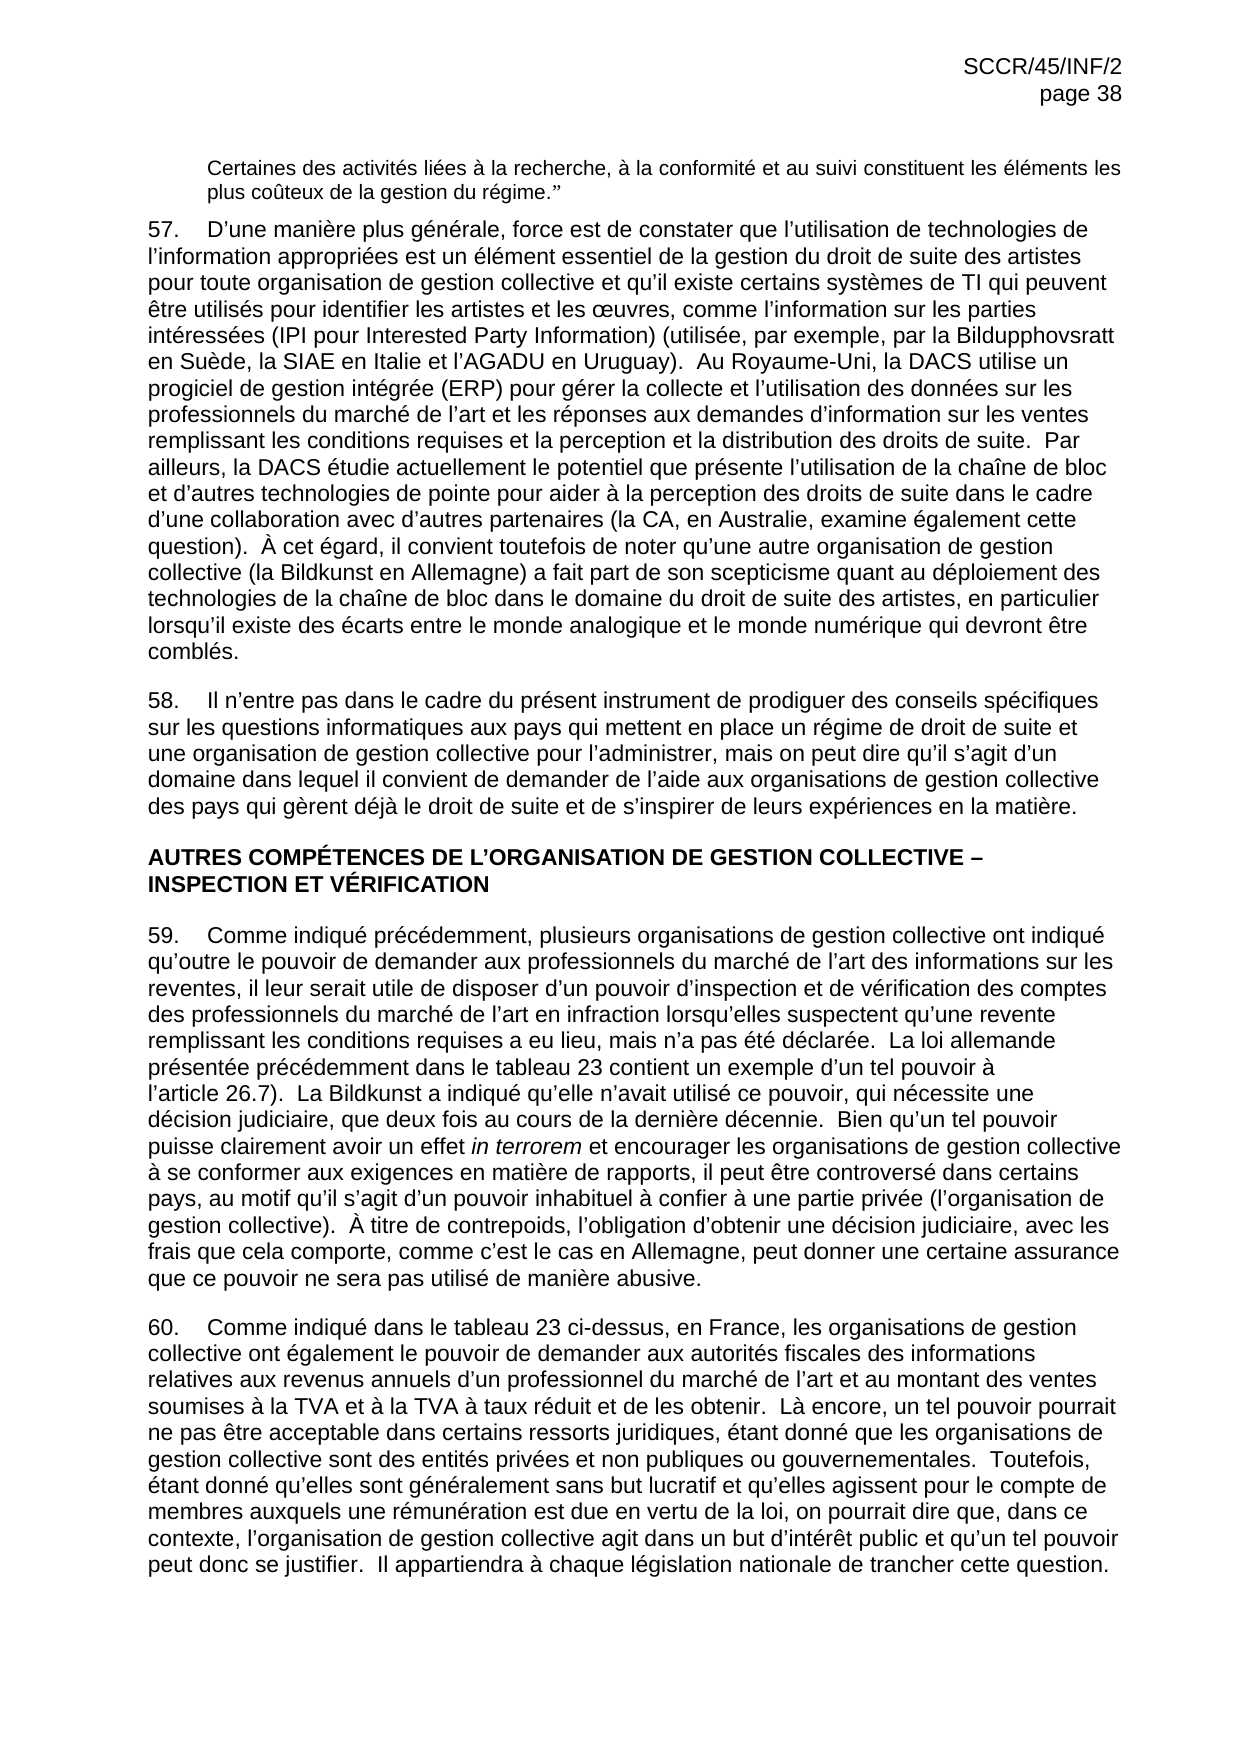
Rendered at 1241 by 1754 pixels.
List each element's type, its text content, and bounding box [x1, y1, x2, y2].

subtitle Autres compétences de l’organisation de gestion collective – Inspection et vérification [148, 844, 1122, 897]
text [207, 156, 1122, 204]
text Comme indiqué précédemment, plusieurs organisations de gestion collective ont indiqué qu’outre le pouvoir de demander aux professionnels du marché de l’art des informations sur les reventes, il leur serait utile de disposer d’un pouvoir d’inspection et de vérification des comptes des professionnels du marché de l’art en infraction lorsqu’elles suspectent qu’une revente remplissant les conditions requises a eu lieu, mais n’a pas été déclarée. La loi allemande présentée précédemment dans le tableau 23 contient un exemple d’un tel pouvoir à l’article 26.7). La Bildkunst a indiqué qu’elle n’avait utilisé ce pouvoir, qui nécessite une décision judiciaire, que deux fois au cours de la dernière décennie. Bien qu’un tel pouvoir puisse clairement avoir un effet in terrorem et encourager les organisations de gestion collective à se conformer aux exigences en matière de rapports, il peut être controversé dans certains pays, au motif qu’il s’agit d’un pouvoir inhabituel à confier à une partie privée (l’organisation de gestion collective). À titre de contrepoids, l’obligation d’obtenir une décision judiciaire, avec les frais que cela comporte, comme c’est le cas en Allemagne, peut donner une certaine assurance que ce pouvoir ne sera pas utilisé de manière abusive. [148, 922, 1122, 1291]
text Il n’entre pas dans le cadre du présent instrument de prodiguer des conseils spécifiques sur les questions informatiques aux pays qui mettent en place un régime de droit de suite et une organisation de gestion collective pour l’administrer, mais on peut dire qu’il s’agit d’un domaine dans lequel il convient de demander de l’aide aux organisations de gestion collective des pays qui gèrent déjà le droit de suite et de s’inspirer de leurs expériences en la matière. [148, 687, 1122, 819]
text Comme indiqué dans le tableau 23 ci-dessus, en France, les organisations de gestion collective ont également le pouvoir de demander aux autorités fiscales des informations relatives aux revenus annuels d’un professionnel du marché de l’art et au montant des ventes soumises à la TVA et à la TVA à taux réduit et de les obtenir. Là encore, un tel pouvoir pourrait ne pas être acceptable dans certains ressorts juridiques, étant donné que les organisations de gestion collective sont des entités privées et non publiques ou gouvernementales. Toutefois, étant donné qu’elles sont généralement sans but lucratif et qu’elles agissent pour le compte de membres auxquels une rémunération est due en vertu de la loi, on pourrait dire que, dans ce contexte, l’organisation de gestion collective agit dans un but d’intérêt public et qu’un tel pouvoir peut donc se justifier. Il appartiendra à chaque législation nationale de trancher cette question. [148, 1314, 1122, 1577]
text D’une manière plus générale, force est de constater que l’utilisation de technologies de l’information appropriées est un élément essentiel de la gestion du droit de suite des artistes pour toute organisation de gestion collective et qu’il existe certains systèmes de TI qui peuvent être utilisés pour identifier les artistes et les œuvres, comme l’information sur les parties intéressées (IPI pour Interested Party Information) (utilisée, par exemple, par la Bildupphovsratt en Suède, la SIAE en Italie et l’AGADU en Uruguay). Au Royaume-Uni, la DACS utilise un progiciel de gestion intégrée (ERP) pour gérer la collecte et l’utilisation des données sur les professionnels du marché de l’art et les réponses aux demandes d’information sur les ventes remplissant les conditions requises et la perception et la distribution des droits de suite. Par ailleurs, la DACS étudie actuellement le potentiel que présente l’utilisation de la chaîne de bloc et d’autres technologies de pointe pour aider à la perception des droits de suite dans le cadre d’une collaboration avec d’autres partenaires (la CA, en Australie, examine également cette question). À cet égard, il convient toutefois de noter qu’une autre organisation de gestion collective (la Bildkunst en Allemagne) a fait part de son scepticisme quant au déploiement des technologies de la chaîne de bloc dans le domaine du droit de suite des artistes, en particulier lorsqu’il existe des écarts entre le monde analogique et le monde numérique qui devront être comblés. [148, 216, 1122, 664]
